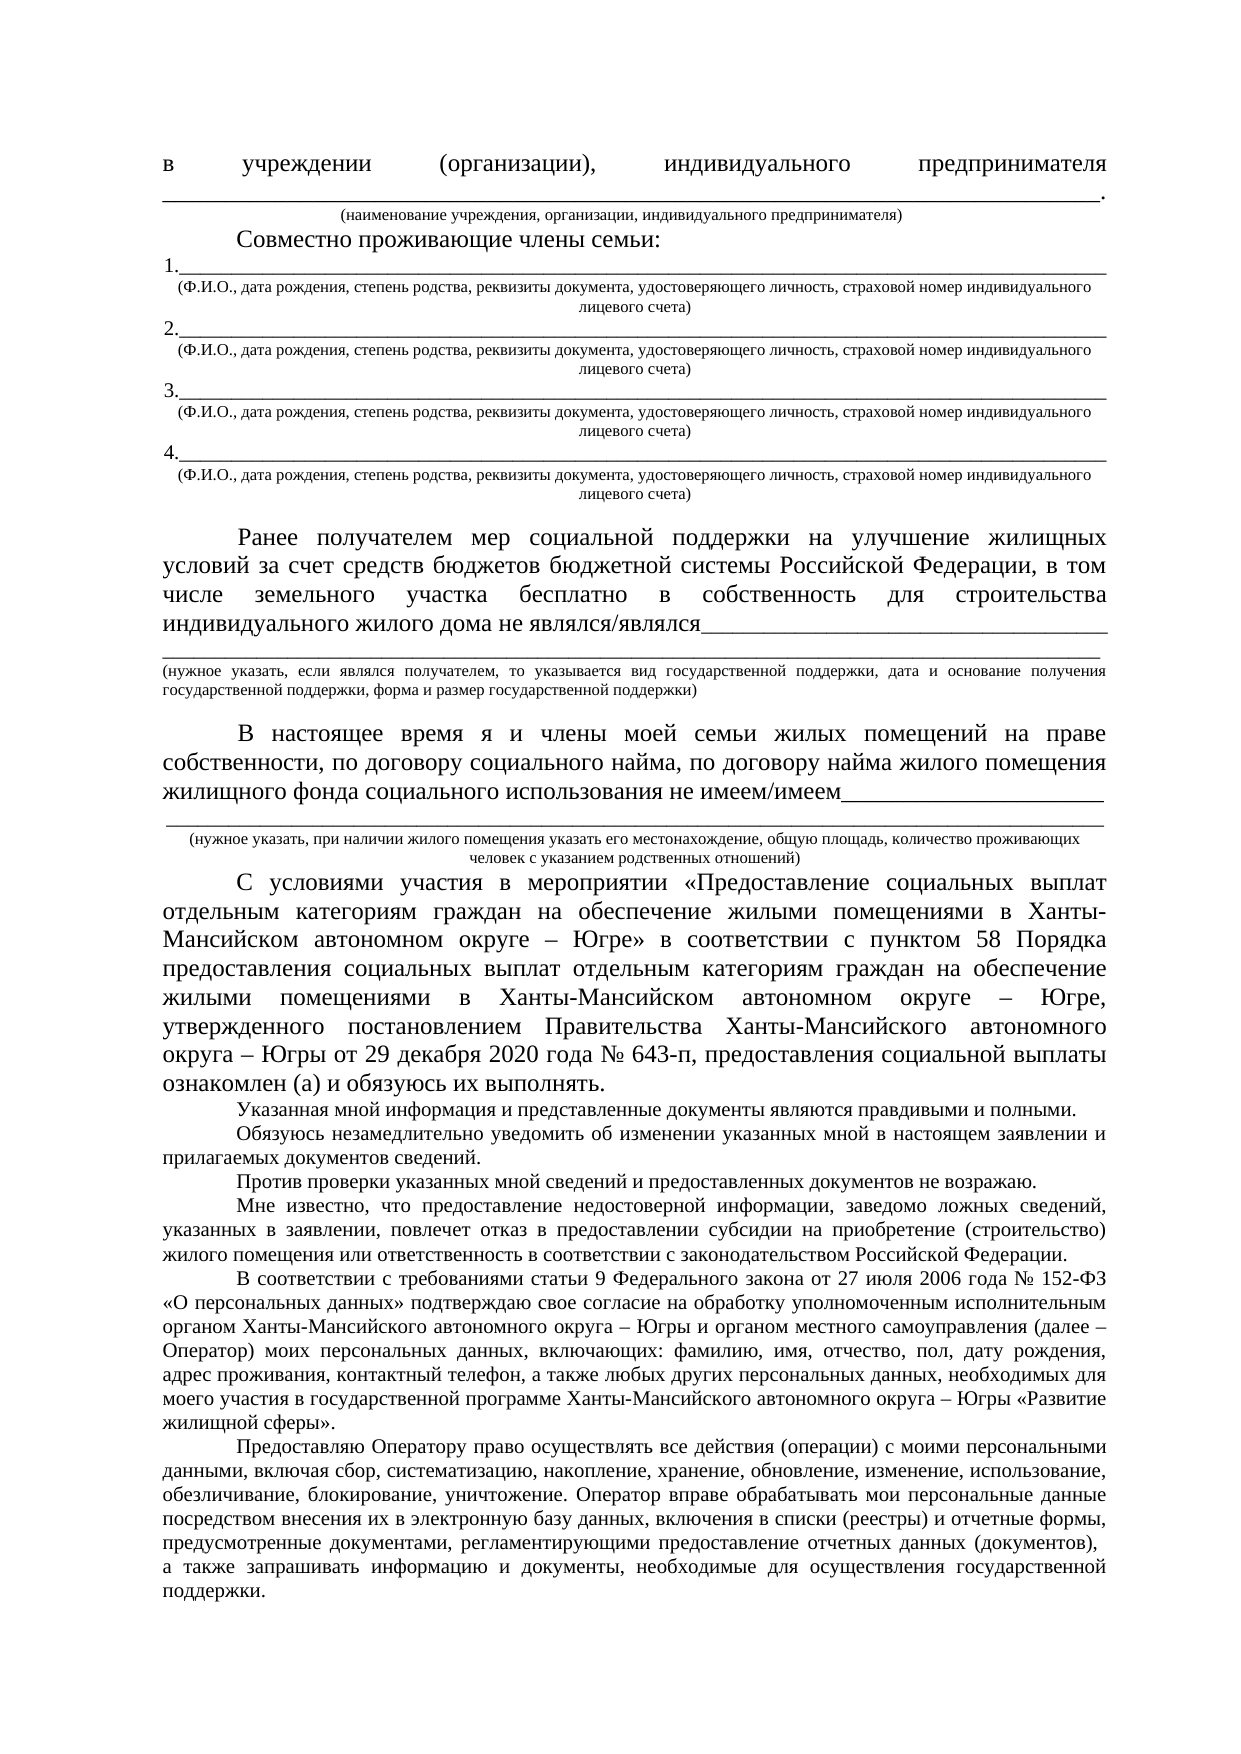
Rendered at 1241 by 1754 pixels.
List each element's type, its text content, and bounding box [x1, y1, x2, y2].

text Предоставляю Оператору право осуществлять все действия (операции) с моими персональными данными, включая сбор, систематизацию, накопление, хранение, обновление, изменение, использование, обезличивание, блокирование, уничтожение. Оператор вправе обрабатывать мои персональные данные посредством внесения их в электронную базу данных, включения в списки (реестры) и отчетные формы, предусмотренные документами, регламентирующими предоставление отчетных данных (документов), а также запрашивать информацию и документы, необходимые для осуществления государственной поддержки. [162, 1434, 1107, 1602]
text (наименование учреждения, организации, индивидуального предпринимателя) [162, 205, 1107, 224]
text В настоящее время я и члены моей семьи жилых помещений на праве собственности, по договору социального найма, по договору найма жилого помещения жилищного фонда социального использования не имеем/имеем_____________________ [162, 718, 1107, 805]
text Обязуюсь незамедлительно уведомить об изменении указанных мной в настоящем заявлении и прилагаемых документов сведений. [162, 1121, 1107, 1169]
text __________________________________________________________________________________________ (нужное указать, при наличии жилого помещения указать его местонахождение, общую площадь, количество проживающих человек с указанием родственных отношений) [162, 805, 1107, 867]
text (Ф.И.О., дата рождения, степень родства, реквизиты документа, удостоверяющего личность, страховой номер индивидуального лицевого счета) [162, 339, 1107, 378]
text С условиями участия в мероприятии «Предоставление социальных выплат отдельным категориям граждан на обеспечение жилыми помещениями в Ханты-Мансийском автономном округе – Югре» в соответствии с пунктом 58 Порядка предоставления социальных выплат отдельным категориям граждан на обеспечение жилыми помещениями в Ханты-Мансийском автономном округе – Югре, утвержденного постановлением Правительства Ханты-Мансийского автономного округа – Югры от 29 декабря 2020 года № 643-п, предоставления социальной выплаты ознакомлен (а) и обязуюсь их выполнять. [162, 867, 1107, 1097]
text 4._________________________________________________________________________________________ [162, 440, 1107, 464]
text 3._________________________________________________________________________________________ [162, 378, 1107, 402]
text В соответствии с требованиями статьи 9 Федерального закона от 27 июля 2006 года № 152-ФЗ «О персональных данных» подтверждаю свое согласие на обработку уполномоченным исполнительным органом Ханты-Мансийского автономного округа – Югры и органом местного самоуправления (далее – Оператор) моих персональных данных, включающих: фамилию, имя, отчество, пол, дату рождения, адрес проживания, контактный телефон, а также любых других персональных данных, необходимых для моего участия в государственной программе Ханты-Мансийского автономного округа – Югры «Развитие жилищной сферы». [162, 1266, 1107, 1434]
text (Ф.И.О., дата рождения, степень родства, реквизиты документа, удостоверяющего личность, страховой номер индивидуального лицевого счета) [162, 402, 1107, 440]
text в учреждении (организации), индивидуального предпринимателя ___________________________________________________________________________. [162, 148, 1107, 205]
text 1._________________________________________________________________________________________ (Ф.И.О., дата рождения, степень родства, реквизиты документа, удостоверяющего личность, страховой номер индивидуального лицевого счета) [162, 253, 1107, 316]
text Мне известно, что предоставление недостоверной информации, заведомо ложных сведений, указанных в заявлении, повлечет отказ в предоставлении субсидии на приобретение (строительство) жилого помещения или ответственность в соответствии с законодательством Российской Федерации. [162, 1193, 1107, 1266]
text Против проверки указанных мной сведений и предоставленных документов не возражаю. [162, 1169, 1107, 1193]
text Ранее получателем мер социальной поддержки на улучшение жилищных условий за счет средств бюджетов бюджетной системы Российской Федерации, в том числе земельного участка бесплатно в собственность для строительства индивидуального жилого дома не являлся/являлся_______________________________________ __________________________________________________________________________________________ (нужное указать, если являлся получателем, то указывается вид государственной поддержки, дата и основание получения государственной поддержки, форма и размер государственной поддержки) [162, 522, 1107, 699]
text (Ф.И.О., дата рождения, степень родства, реквизиты документа, удостоверяющего личность, страховой номер индивидуального лицевого счета) [162, 464, 1107, 503]
text 2._________________________________________________________________________________________ [162, 316, 1107, 339]
text Указанная мной информация и представленные документы являются правдивыми и полными. [162, 1097, 1107, 1121]
text Совместно проживающие члены семьи: [162, 224, 1107, 253]
